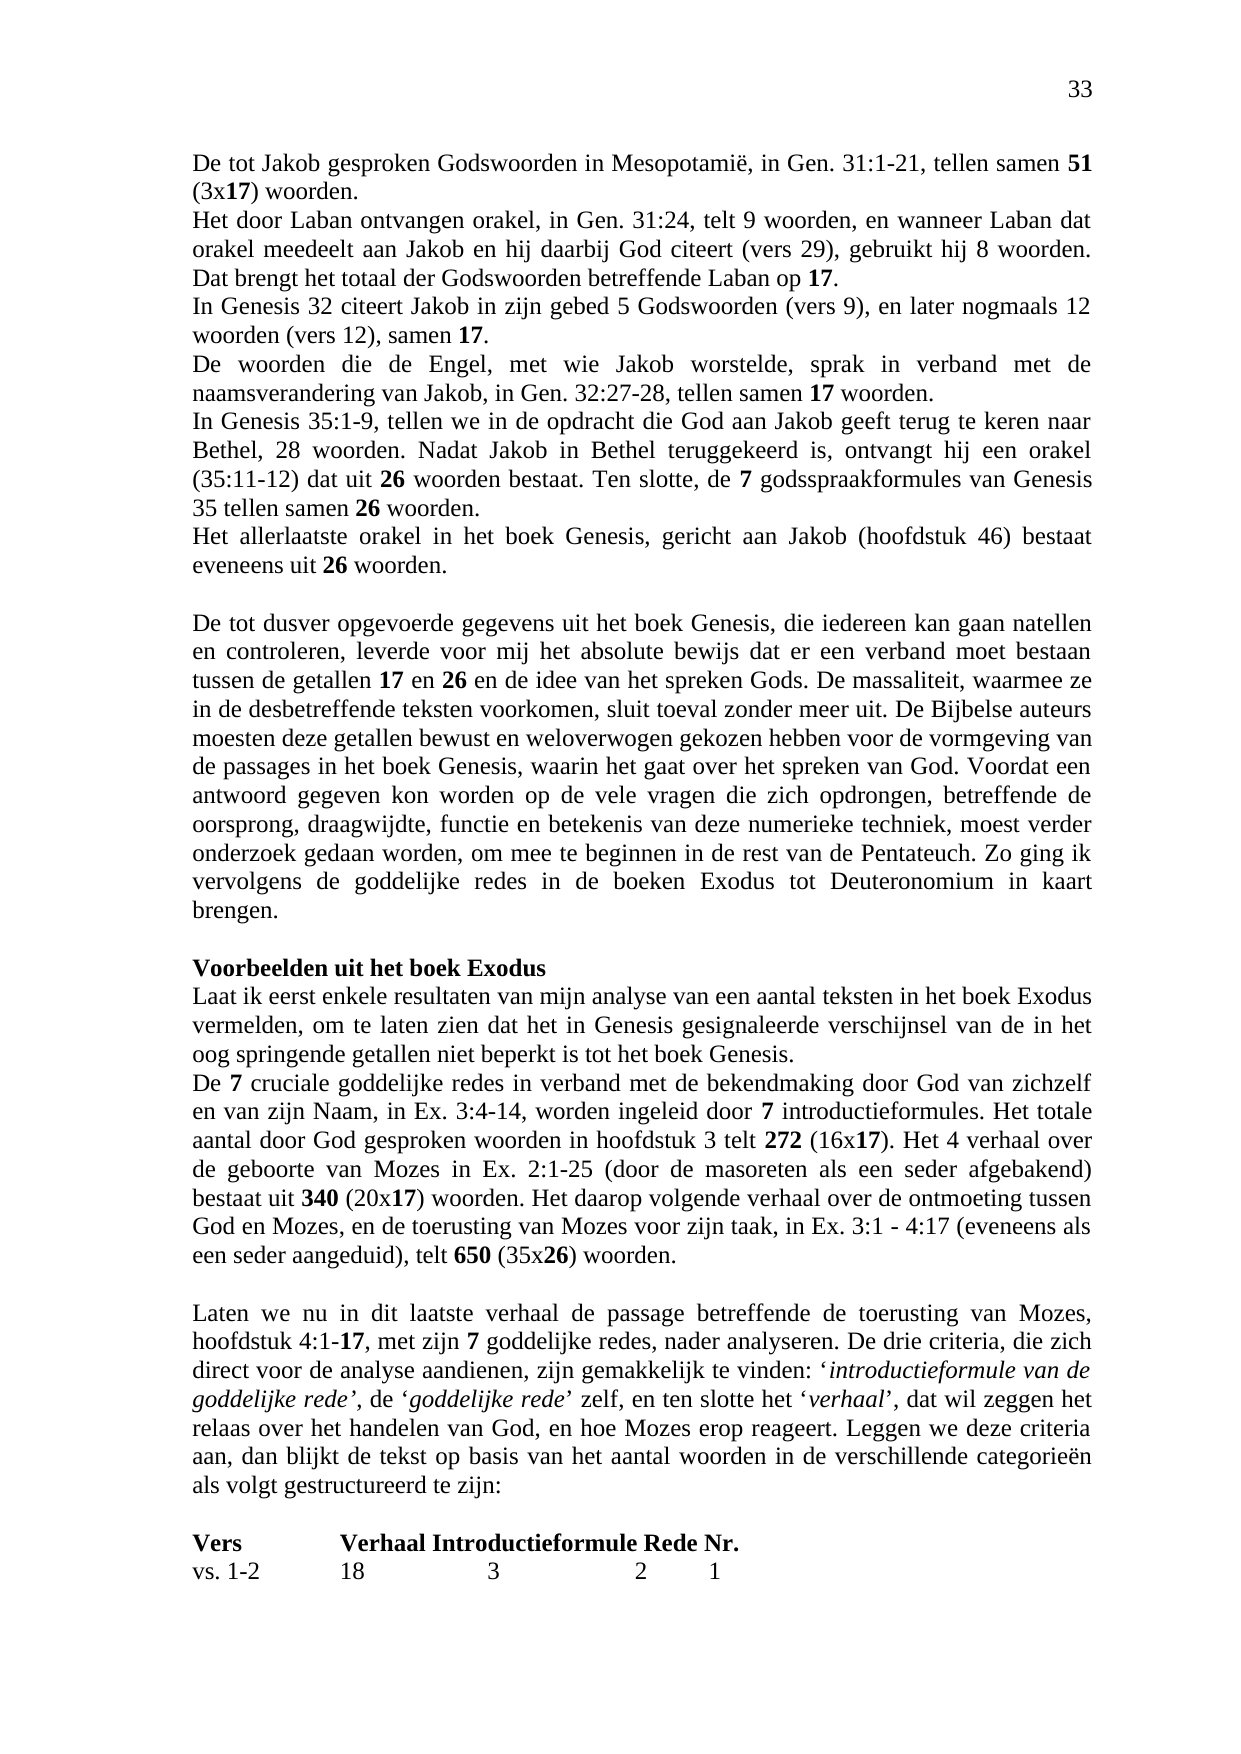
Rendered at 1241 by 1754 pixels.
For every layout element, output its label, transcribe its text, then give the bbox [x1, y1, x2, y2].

text De tot dusver opgevoerde gegevens uit het boek Genesis, die iedereen kan gaan natellen en controleren, leverde voor mij het absolute bewijs dat er een verband moet bestaan tussen de getallen 17 en 26 en de idee van het spreken Gods. De massaliteit, waarmee ze in de desbetreffende teksten voorkomen, sluit toeval zonder meer uit. De Bijbelse auteurs moesten deze getallen bewust en weloverwogen gekozen hebben voor de vormgeving van de passages in het boek Genesis, waarin het gaat over het spreken van God. Voordat een antwoord gegeven kon worden op de vele vragen die zich opdrongen, betreffende de oorsprong, draagwijdte, functie en betekenis van deze numerieke techniek, moest verder onderzoek gedaan worden, om mee te beginnen in de rest van de Pentateuch. Zo ging ik vervolgens de goddelijke redes in de boeken Exodus tot Deuteronomium in kaart brengen. [192, 608, 1093, 924]
text Het allerlaatste orakel in het boek Genesis, gericht aan Jakob (hoofdstuk 46) bestaat eveneens uit 26 woorden. [192, 521, 1093, 579]
text Laten we nu in dit laatste verhaal de passage betreffende de toerusting van Mozes, hoofdstuk 4:1-17, met zijn 7 goddelijke redes, nader analyseren. De drie criteria, die zich direct voor de analyse aandienen, zijn gemakkelijk te vinden: ‘introductieformule van de goddelijke rede’, de ‘goddelijke rede’ zelf, en ten slotte het ‘verhaal’, dat wil zeggen het relaas over het handelen van God, en hoe Mozes erop reageert. Leggen we deze criteria aan, dan blijkt de tekst op basis van het aantal woorden in de verschillende categorieën als volgt gestructureerd te zijn: [192, 1298, 1093, 1499]
text De tot Jakob gesproken Godswoorden in Mesopotamië, in Gen. 31:1-21, tellen samen 51 (3x17) woorden. [192, 148, 1093, 205]
text De woorden die de Engel, met wie Jakob worstelde, sprak in verband met de naamsverandering van Jakob, in Gen. 32:27-28, tellen samen 17 woorden. [192, 349, 1093, 406]
text In Genesis 32 citeert Jakob in zijn gebed 5 Godswoorden (vers 9), en later nogmaals 12 woorden (vers 12), samen 17. [192, 291, 1093, 349]
text Het door Laban ontvangen orakel, in Gen. 31:24, telt 9 woorden, en wanneer Laban dat orakel meedeelt aan Jakob en hij daarbij God citeert (vers 29), gebruikt hij 8 woorden. Dat brengt het totaal der Godswoorden betreffende Laban op 17. [192, 205, 1093, 291]
text De 7 cruciale goddelijke redes in verband met de bekendmaking door God van zichzelf en van zijn Naam, in Ex. 3:4-14, worden ingeleid door 7 introductieformules. Het totale aantal door God gesproken woorden in hoofdstuk 3 telt 272 (16x17). Het 4 verhaal over de geboorte van Mozes in Ex. 2:1-25 (door de masoreten als een seder afgebakend) bestaat uit 340 (20x17) woorden. Het daarop volgende verhaal over de ontmoeting tussen God en Mozes, en de toerusting van Mozes voor zijn taak, in Ex. 3:1 - 4:17 (eveneens als een seder aangeduid), telt 650 (35x26) woorden. [192, 1068, 1093, 1269]
text Vers Verhaal Introductieformule Rede Nr. [192, 1528, 1093, 1556]
text Voorbeelden uit het boek Exodus [192, 953, 1093, 981]
text Laat ik eerst enkele resultaten van mijn analyse van een aantal teksten in het boek Exodus vermelden, om te laten zien dat het in Genesis gesignaleerde verschijnsel van de in het oog springende getallen niet beperkt is tot het boek Genesis. [192, 981, 1093, 1068]
text vs. 1-2 18 3 2 1 [192, 1556, 1093, 1585]
text In Genesis 35:1-9, tellen we in de opdracht die God aan Jakob geeft terug te keren naar Bethel, 28 woorden. Nadat Jakob in Bethel teruggekeerd is, ontvangt hij een orakel (35:11-12) dat uit 26 woorden bestaat. Ten slotte, de 7 godsspraakformules van Genesis 35 tellen samen 26 woorden. [192, 406, 1093, 521]
